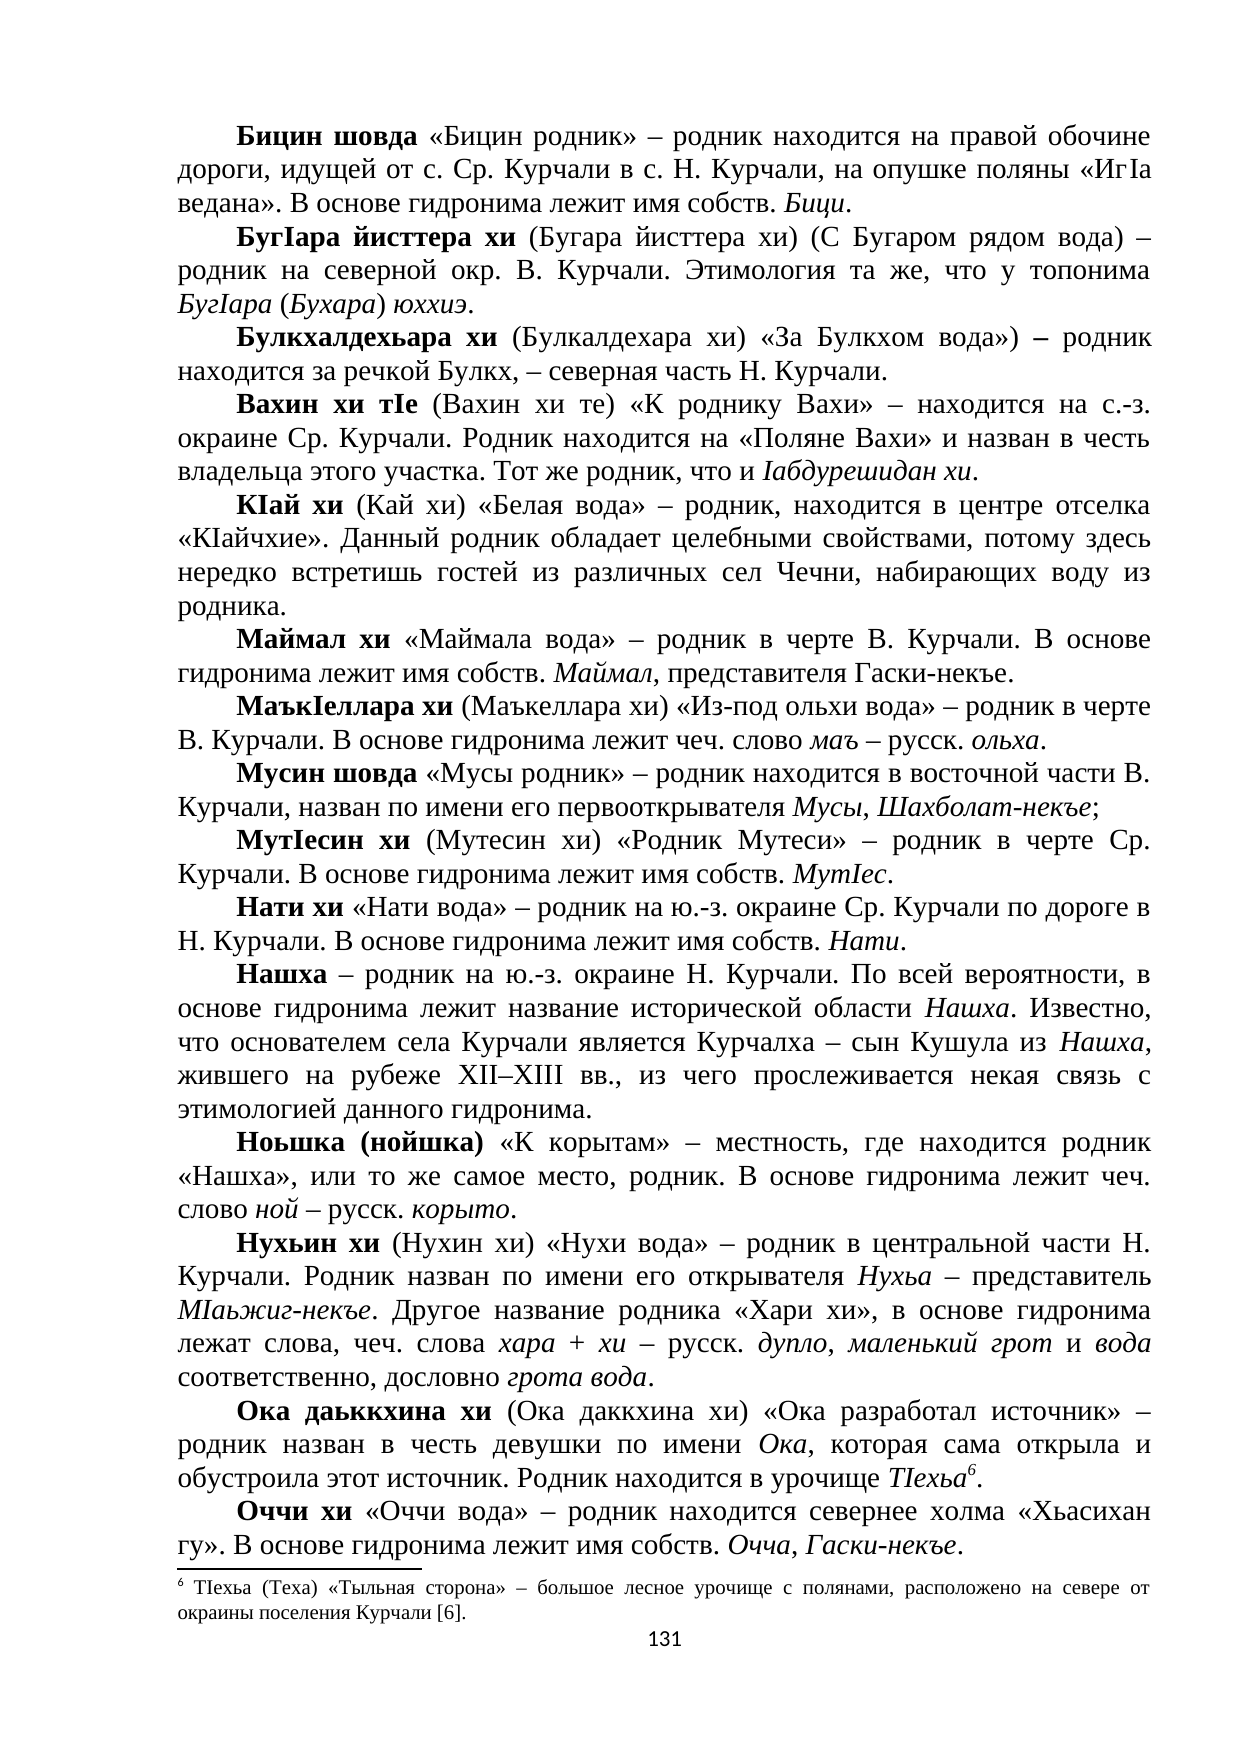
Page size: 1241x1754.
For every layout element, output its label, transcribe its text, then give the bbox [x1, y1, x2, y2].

text Нати хи «Нати вода» – родник на ю.-з. окраине Ср. Курчали по дороге в Н. Курчали. В основе гидронима лежит имя собств. Нати. [177, 889, 1152, 957]
text Оччи хи «Оччи вода» – родник находится севернее холма «Хьасихан гу». В основе гидронима лежит имя собств. Очча, Гаски-некъе. [177, 1493, 1152, 1560]
text Ока даьккхина хи (Ока даккхина хи) «Ока разработал источник» – родник назван в честь девушки по имени Ока, которая сама открыла и обустроила этот источник. Родник находится в урочище ТIехьа. [177, 1393, 1152, 1493]
text Нухьин хи (Нухин хи) «Нухи вода» – родник в центральной части Н. Курчали. Родник назван по имени его открывателя Нухьа – представитель МIаьжиг-некъе. Другое название родника «Хари хи», в основе гидронима лежат слова, чеч. слова хара + хи – русск. дупло, маленький грот и вода соответственно, дословно грота вода. [177, 1225, 1152, 1393]
text МаъкIеллара хи (Маъкеллара хи) «Из-под ольхи вода» – родник в черте В. Курчали. В основе гидронима лежит чеч. слово маъ – русск. ольха. [177, 688, 1152, 755]
text БугIара йисттера хи (Бугара йисттера хи) (С Бугаром рядом вода) – родник на северной окр. В. Курчали. Этимология та же, что у топонима БугIара (Бухара) юххиэ. [177, 219, 1152, 319]
text МутIесин хи (Мутесин хи) «Родник Мутеси» – родник в черте Ср. Курчали. В основе гидронима лежит имя собств. МутIес. [177, 822, 1152, 889]
text Мусин шовда «Мусы родник» – родник находится в восточной части В. Курчали, назван по имени его первооткрывателя Мусы, Шахболат-некъе; [177, 755, 1152, 822]
text Ноьшка (нойшка) «К корытам» – местность, где находится родник «Нашха», или то же самое место, родник. В основе гидронима лежит чеч. слово ной – русск. корыто. [177, 1124, 1152, 1225]
text КIай хи (Кай хи) «Белая вода» – родник, находится в центре отселка «КIайчхие». Данный родник обладает целебными свойствами, потому здесь нередко встретишь гостей из различных сел Чечни, набирающих воду из родника. [177, 487, 1152, 621]
text Булкхалдехьара хи (Булкалдехара хи) «За Булкхом вода») – родник находится за речкой Булкх, – северная часть Н. Курчали. [177, 319, 1152, 386]
text Вахин хи тIе (Вахин хи те) «К роднику Вахи» – находится на с.-з. окраине Ср. Курчали. Родник находится на «Поляне Вахи» и назван в честь владельца этого участка. Тот же родник, что и Iабдурешидан хи. [177, 386, 1152, 487]
text Маймал хи «Маймала вода» – родник в черте В. Курчали. В основе гидронима лежит имя собств. Маймал, представителя Гаски-некъе. [177, 621, 1152, 688]
text Бицин шовда «Бицин родник» – родник находится на правой обочине дороги, идущей от с. Ср. Курчали в с. Н. Курчали, на опушке поляны «ИгIа ведана». В основе гидронима лежит имя собств. Бици. [177, 118, 1152, 219]
text Нашха – родник на ю.-з. окраине Н. Курчали. По всей вероятности, в основе гидронима лежит название исторической области Нашха. Известно, что основателем села Курчали является Курчалха – сын Кушула из Нашха, жившего на рубеже XII–XIII вв., из чего прослеживается некая связь с этимологией данного гидронима. [177, 957, 1152, 1124]
